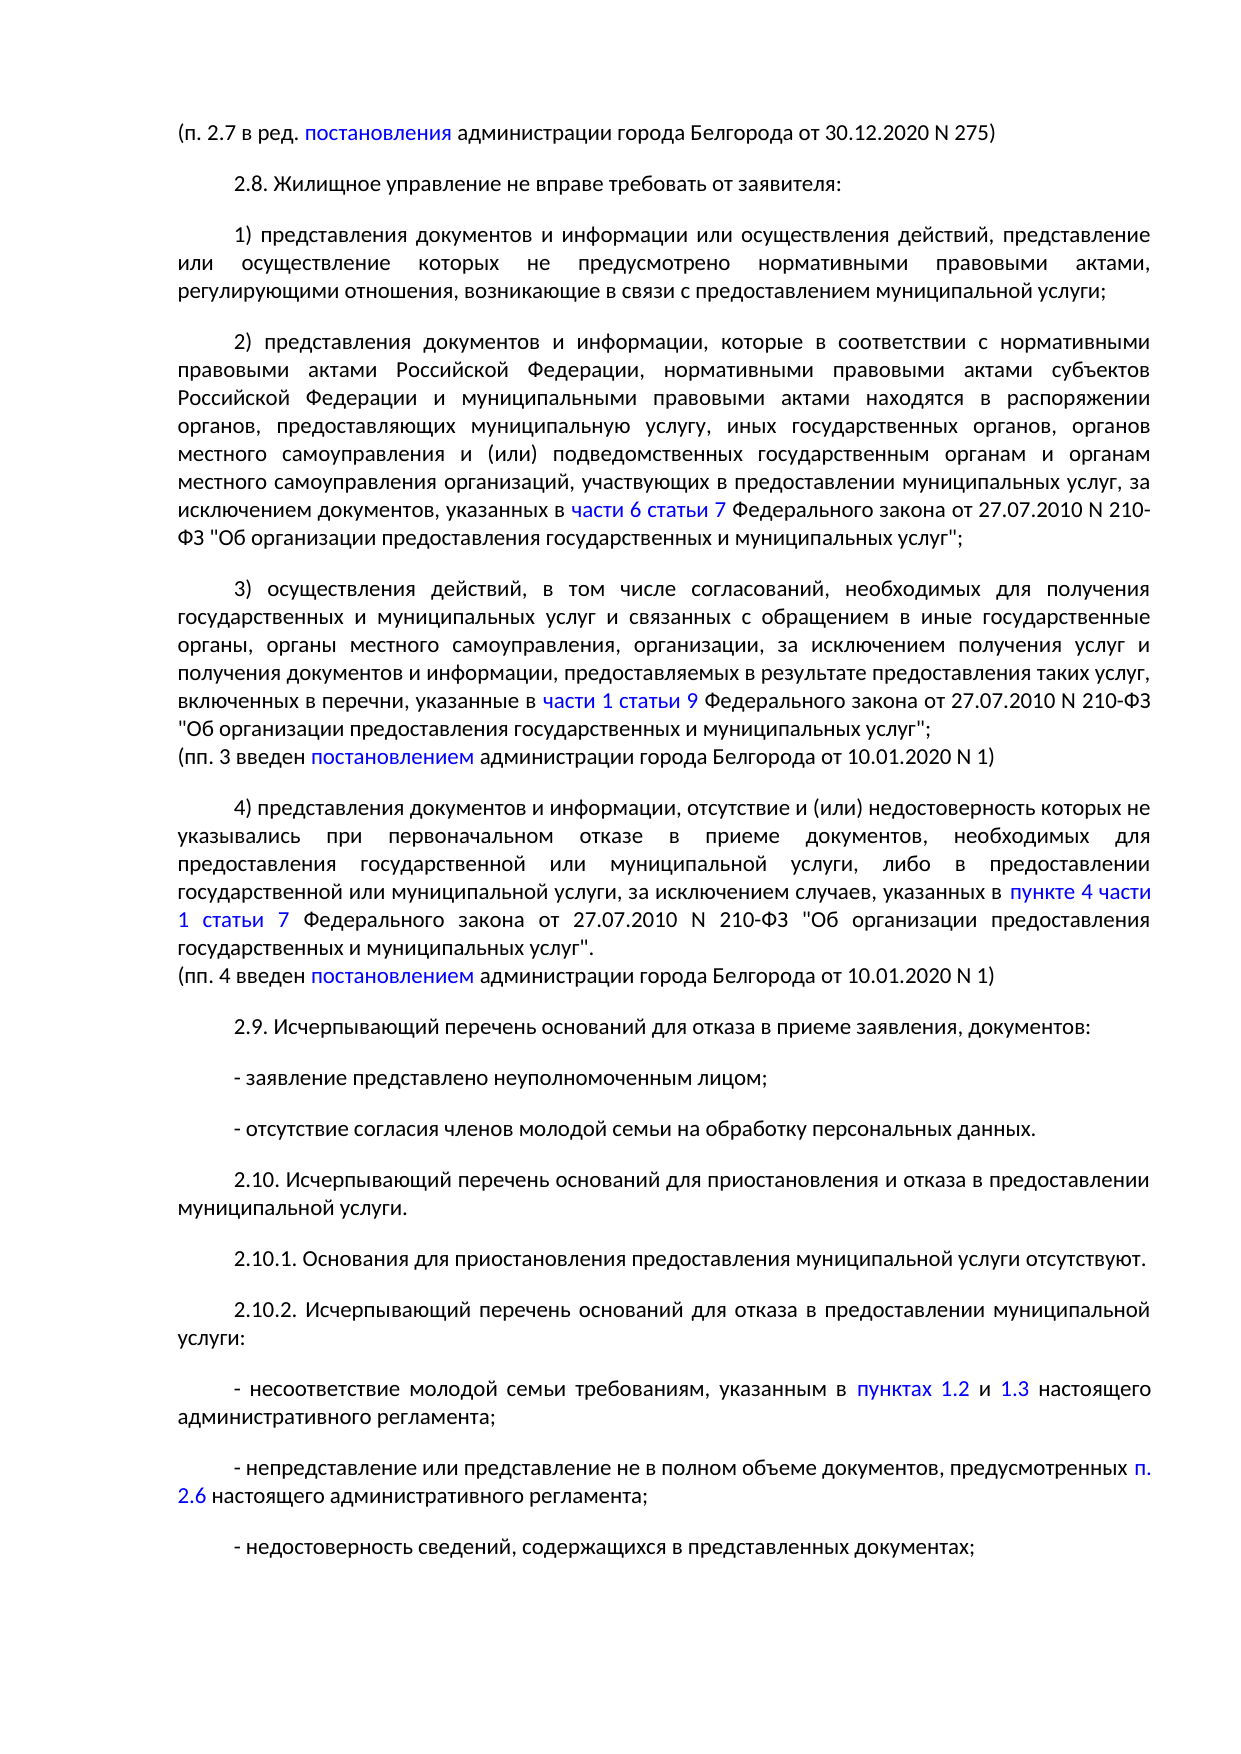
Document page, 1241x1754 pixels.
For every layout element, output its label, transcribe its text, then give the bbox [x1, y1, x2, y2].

text 2.10.1. Основания для приостановления предоставления муниципальной услуги отсутствуют. [177, 1244, 1152, 1272]
text 2.10. Исчерпывающий перечень оснований для приостановления и отказа в предоставлении муниципальной услуги. [177, 1165, 1152, 1221]
text - заявление представлено неуполномоченным лицом; [177, 1063, 1152, 1091]
text 2) представления документов и информации, которые в соответствии с нормативными правовыми актами Российской Федерации, нормативными правовыми актами субъектов Российской Федерации и муниципальными правовыми актами находятся в распоряжении органов, предоставляющих муниципальную услугу, иных государственных органов, органов местного самоуправления и (или) подведомственных государственным органам и органам местного самоуправления организаций, участвующих в предоставлении муниципальных услуг, за исключением документов, указанных в части 6 статьи 7 Федерального закона от 27.07.2010 N 210-ФЗ "Об организации предоставления государственных и муниципальных услуг"; [177, 327, 1152, 551]
text 2.8. Жилищное управление не вправе требовать от заявителя: [177, 169, 1152, 197]
text 2.10.2. Исчерпывающий перечень оснований для отказа в предоставлении муниципальной услуги: [177, 1295, 1152, 1351]
text (п. 2.7 в ред. постановления администрации города Белгорода от 30.12.2020 N 275) [177, 118, 1152, 146]
text - недостоверность сведений, содержащихся в представленных документах; [177, 1532, 1152, 1560]
text - отсутствие согласия членов молодой семьи на обработку персональных данных. [177, 1114, 1152, 1142]
text 3) осуществления действий, в том числе согласований, необходимых для получения государственных и муниципальных услуг и связанных с обращением в иные государственные органы, органы местного самоуправления, организации, за исключением получения услуг и получения документов и информации, предоставляемых в результате предоставления таких услуг, включенных в перечни, указанные в части 1 статьи 9 Федерального закона от 27.07.2010 N 210-ФЗ "Об организации предоставления государственных и муниципальных услуг"; [177, 574, 1152, 742]
text (пп. 3 введен постановлением администрации города Белгорода от 10.01.2020 N 1) [177, 742, 1152, 770]
text 4) представления документов и информации, отсутствие и (или) недостоверность которых не указывались при первоначальном отказе в приеме документов, необходимых для предоставления государственной или муниципальной услуги, либо в предоставлении государственной или муниципальной услуги, за исключением случаев, указанных в пункте 4 части 1 статьи 7 Федерального закона от 27.07.2010 N 210-ФЗ "Об организации предоставления государственных и муниципальных услуг". [177, 793, 1152, 961]
text - непредставление или представление не в полном объеме документов, предусмотренных п. 2.6 настоящего административного регламента; [177, 1453, 1152, 1509]
text 1) представления документов и информации или осуществления действий, представление или осуществление которых не предусмотрено нормативными правовыми актами, регулирующими отношения, возникающие в связи с предоставлением муниципальной услуги; [177, 220, 1152, 304]
text - несоответствие молодой семьи требованиям, указанным в пунктах 1.2 и 1.3 настоящего административного регламента; [177, 1374, 1152, 1430]
text 2.9. Исчерпывающий перечень оснований для отказа в приеме заявления, документов: [177, 1012, 1152, 1040]
text (пп. 4 введен постановлением администрации города Белгорода от 10.01.2020 N 1) [177, 961, 1152, 989]
